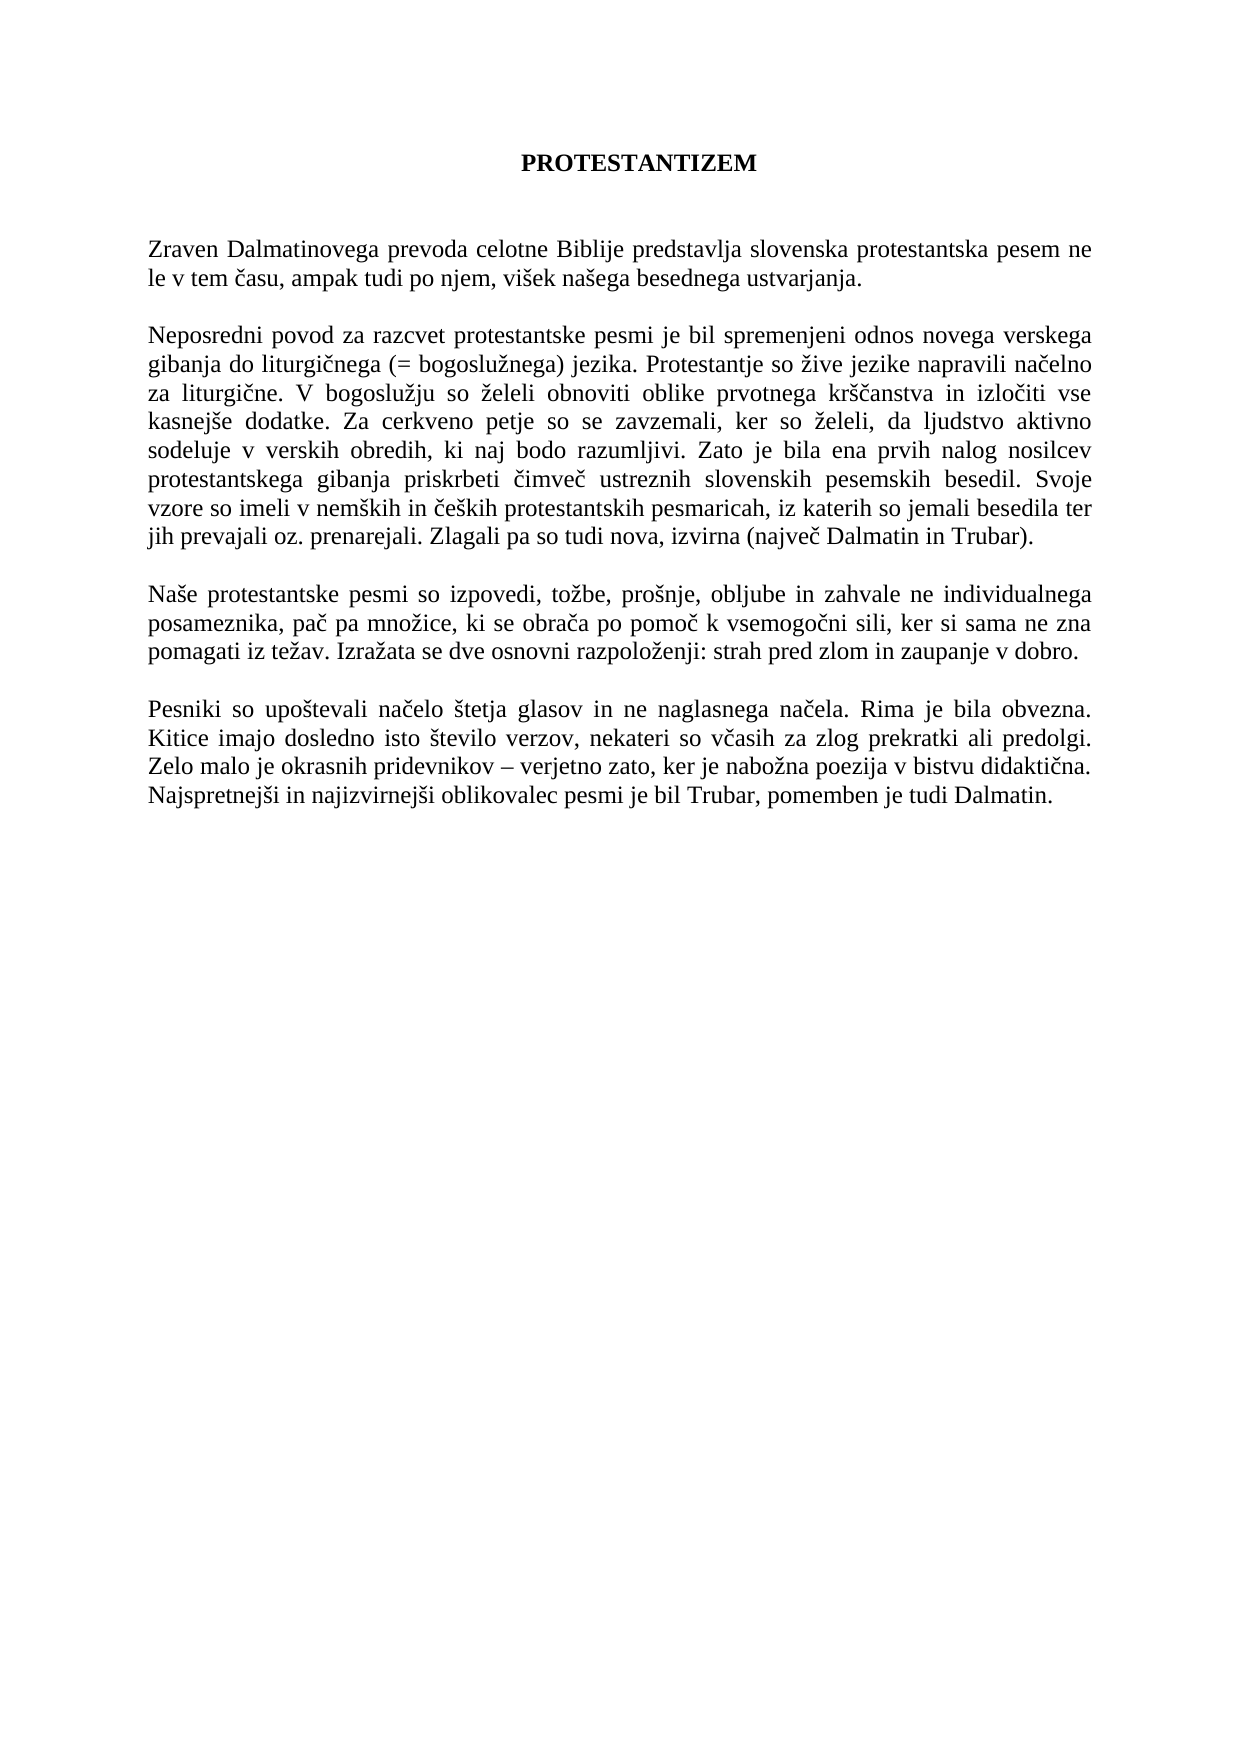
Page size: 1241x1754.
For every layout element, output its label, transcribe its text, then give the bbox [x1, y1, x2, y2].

text Zraven Dalmatinovega prevoda celotne Biblije predstavlja slovenska protestantska pesem ne le v tem času, ampak tudi po njem, višek našega besednega ustvarjanja. [148, 234, 1093, 291]
text Neposredni povod za razcvet protestantske pesmi je bil spremenjeni odnos novega verskega gibanja do liturgičnega (= bogoslužnega) jezika. Protestantje so žive jezike napravili načelno za liturgične. V bogoslužju so želeli obnoviti oblike prvotnega krščanstva in izločiti vse kasnejše dodatke. Za cerkveno petje so se zavzemali, ker so želeli, da ljudstvo aktivno sodeluje v verskih obredih, ki naj bodo razumljivi. Zato je bila ena prvih nalog nosilcev protestantskega gibanja priskrbeti čimveč ustreznih slovenskih pesemskih besedil. Svoje vzore so imeli v nemških in čeških protestantskih pesmaricah, iz katerih so jemali besedila ter jih prevajali oz. prenarejali. Zlagali pa so tudi nova, izvirna (največ Dalmatin in Trubar). [148, 320, 1093, 550]
text Naše protestantske pesmi so izpovedi, tožbe, prošnje, obljube in zahvale ne individualnega posameznika, pač pa množice, ki se obrača po pomoč k vsemogočni sili, ker si sama ne zna pomagati iz težav. Izražata se dve osnovni razpoloženji: strah pred zlom in zaupanje v dobro. [148, 579, 1093, 665]
text Pesniki so upoštevali načelo štetja glasov in ne naglasnega načela. Rima je bila obvezna. Kitice imajo dosledno isto število verzov, nekateri so včasih za zlog prekratki ali predolgi. Zelo malo je okrasnih pridevnikov – verjetno zato, ker je nabožna poezija v bistvu didaktična. Najspretnejši in najizvirnejši oblikovalec pesmi je bil Trubar, pomemben je tudi Dalmatin. [148, 694, 1093, 809]
text PROTESTANTIZEM [185, 148, 1093, 176]
